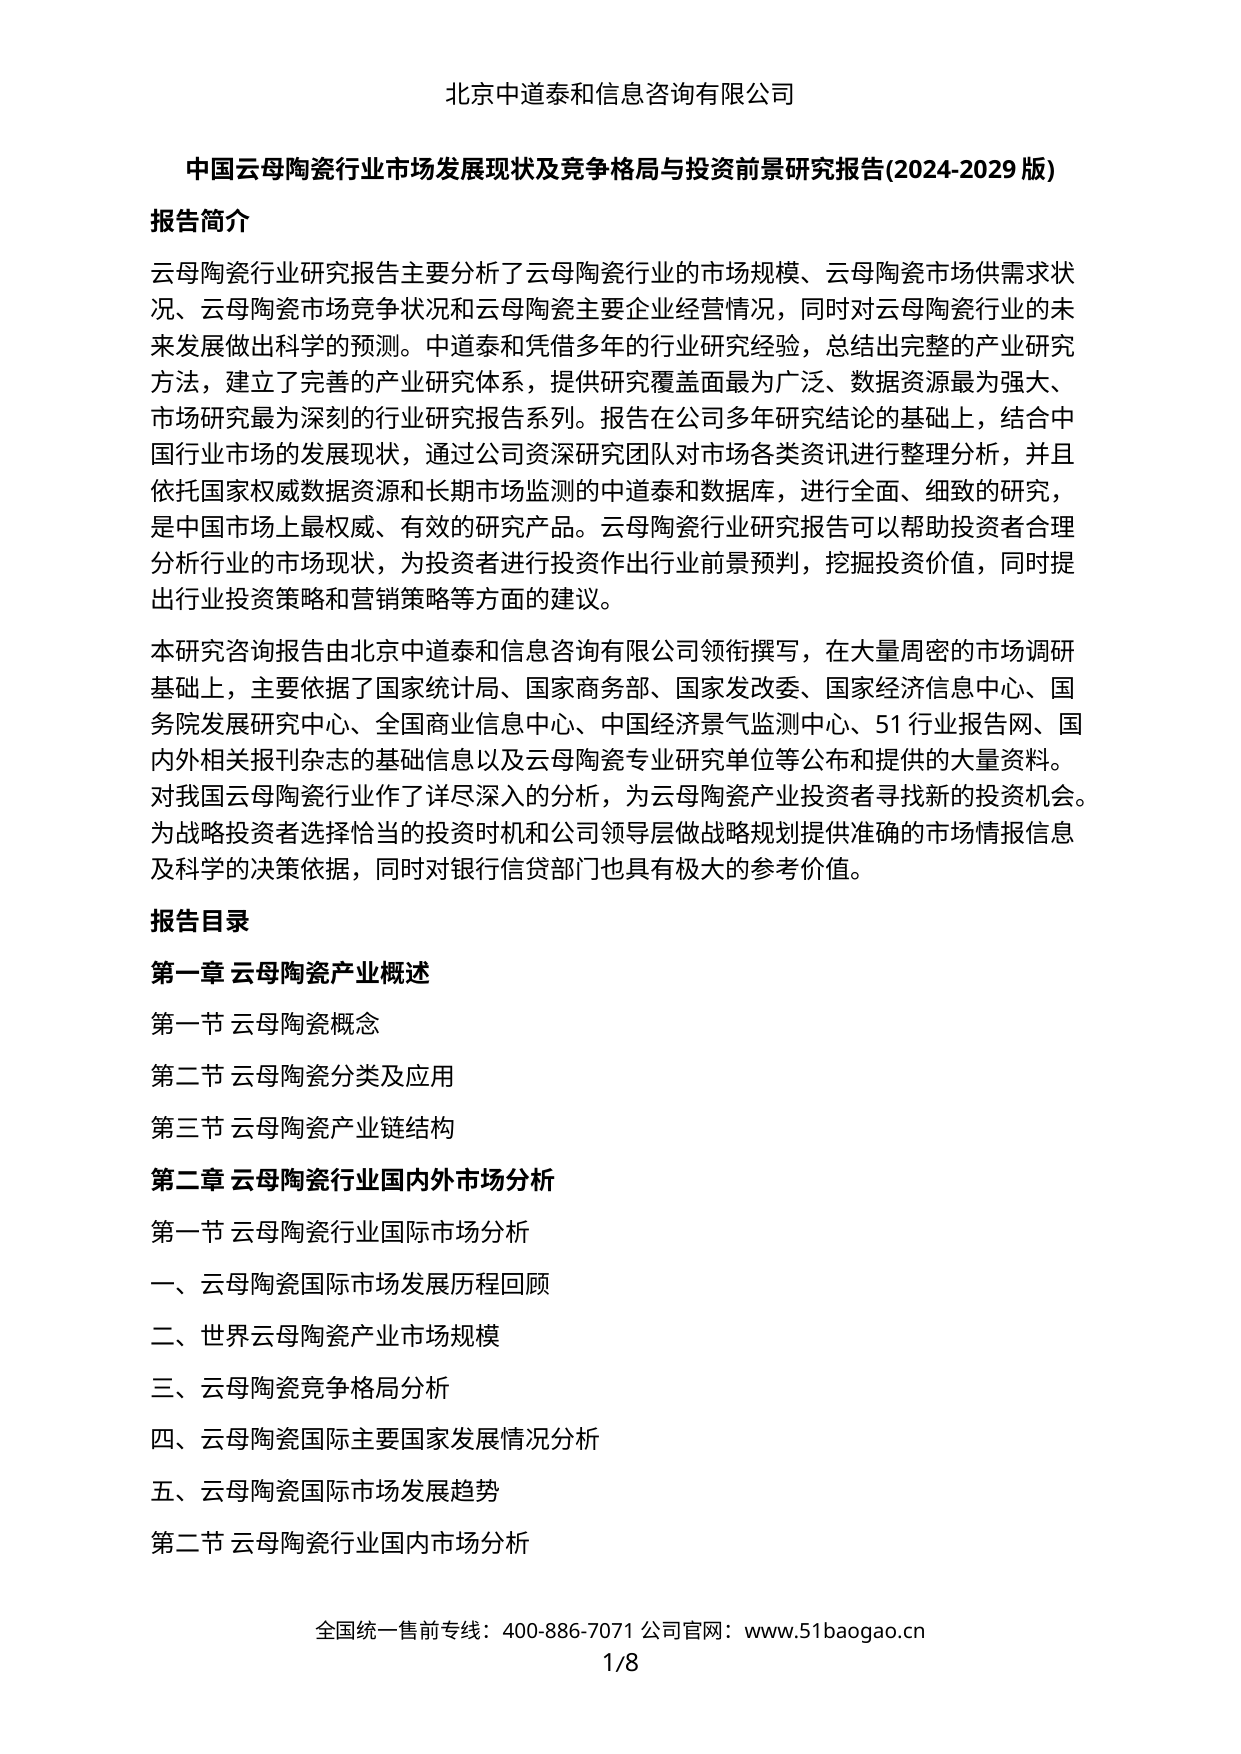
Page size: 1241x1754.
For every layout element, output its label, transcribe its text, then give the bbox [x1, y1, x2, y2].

text 第一节 云母陶瓷行业国际市场分析 [150, 1212, 1090, 1249]
text 三、云母陶瓷竞争格局分析 [150, 1368, 1090, 1404]
text 第三节 云母陶瓷产业链结构 [150, 1109, 1090, 1145]
text 第一章 云母陶瓷产业概述 [150, 953, 1090, 989]
text 本研究咨询报告由北京中道泰和信息咨询有限公司领衔撰写，在大量周密的市场调研基础上，主要依据了国家统计局、国家商务部、国家发改委、国家经济信息中心、国务院发展研究中心、全国商业信息中心、中国经济景气监测中心、51行业报告网、国内外相关报刊杂志的基础信息以及云母陶瓷专业研究单位等公布和提供的大量资料。对我国云母陶瓷行业作了详尽深入的分析，为云母陶瓷产业投资者寻找新的投资机会。为战略投资者选择恰当的投资时机和公司领导层做战略规划提供准确的市场情报信息及科学的决策依据，同时对银行信贷部门也具有极大的参考价值。 [150, 632, 1090, 886]
text 二、世界云母陶瓷产业市场规模 [150, 1316, 1090, 1352]
text 第二节 云母陶瓷分类及应用 [150, 1057, 1090, 1093]
text 报告目录 [150, 901, 1090, 937]
text 四、云母陶瓷国际主要国家发展情况分析 [150, 1420, 1090, 1456]
text 中国云母陶瓷行业市场发展现状及竞争格局与投资前景研究报告(2024-2029版) [150, 150, 1090, 186]
text 五、云母陶瓷国际市场发展趋势 [150, 1472, 1090, 1508]
text 第二章 云母陶瓷行业国内外市场分析 [150, 1161, 1090, 1197]
text 第一节 云母陶瓷概念 [150, 1005, 1090, 1041]
text 报告简介 [150, 202, 1090, 238]
text 云母陶瓷行业研究报告主要分析了云母陶瓷行业的市场规模、云母陶瓷市场供需求状况、云母陶瓷市场竞争状况和云母陶瓷主要企业经营情况，同时对云母陶瓷行业的未来发展做出科学的预测。中道泰和凭借多年的行业研究经验，总结出完整的产业研究方法，建立了完善的产业研究体系，提供研究覆盖面最为广泛、数据资源最为强大、市场研究最为深刻的行业研究报告系列。报告在公司多年研究结论的基础上，结合中国行业市场的发展现状，通过公司资深研究团队对市场各类资讯进行整理分析，并且依托国家权威数据资源和长期市场监测的中道泰和数据库，进行全面、细致的研究，是中国市场上最权威、有效的研究产品。云母陶瓷行业研究报告可以帮助投资者合理分析行业的市场现状，为投资者进行投资作出行业前景预判，挖掘投资价值，同时提出行业投资策略和营销策略等方面的建议。 [150, 254, 1090, 616]
text 一、云母陶瓷国际市场发展历程回顾 [150, 1264, 1090, 1301]
text 第二节 云母陶瓷行业国内市场分析 [150, 1524, 1090, 1560]
